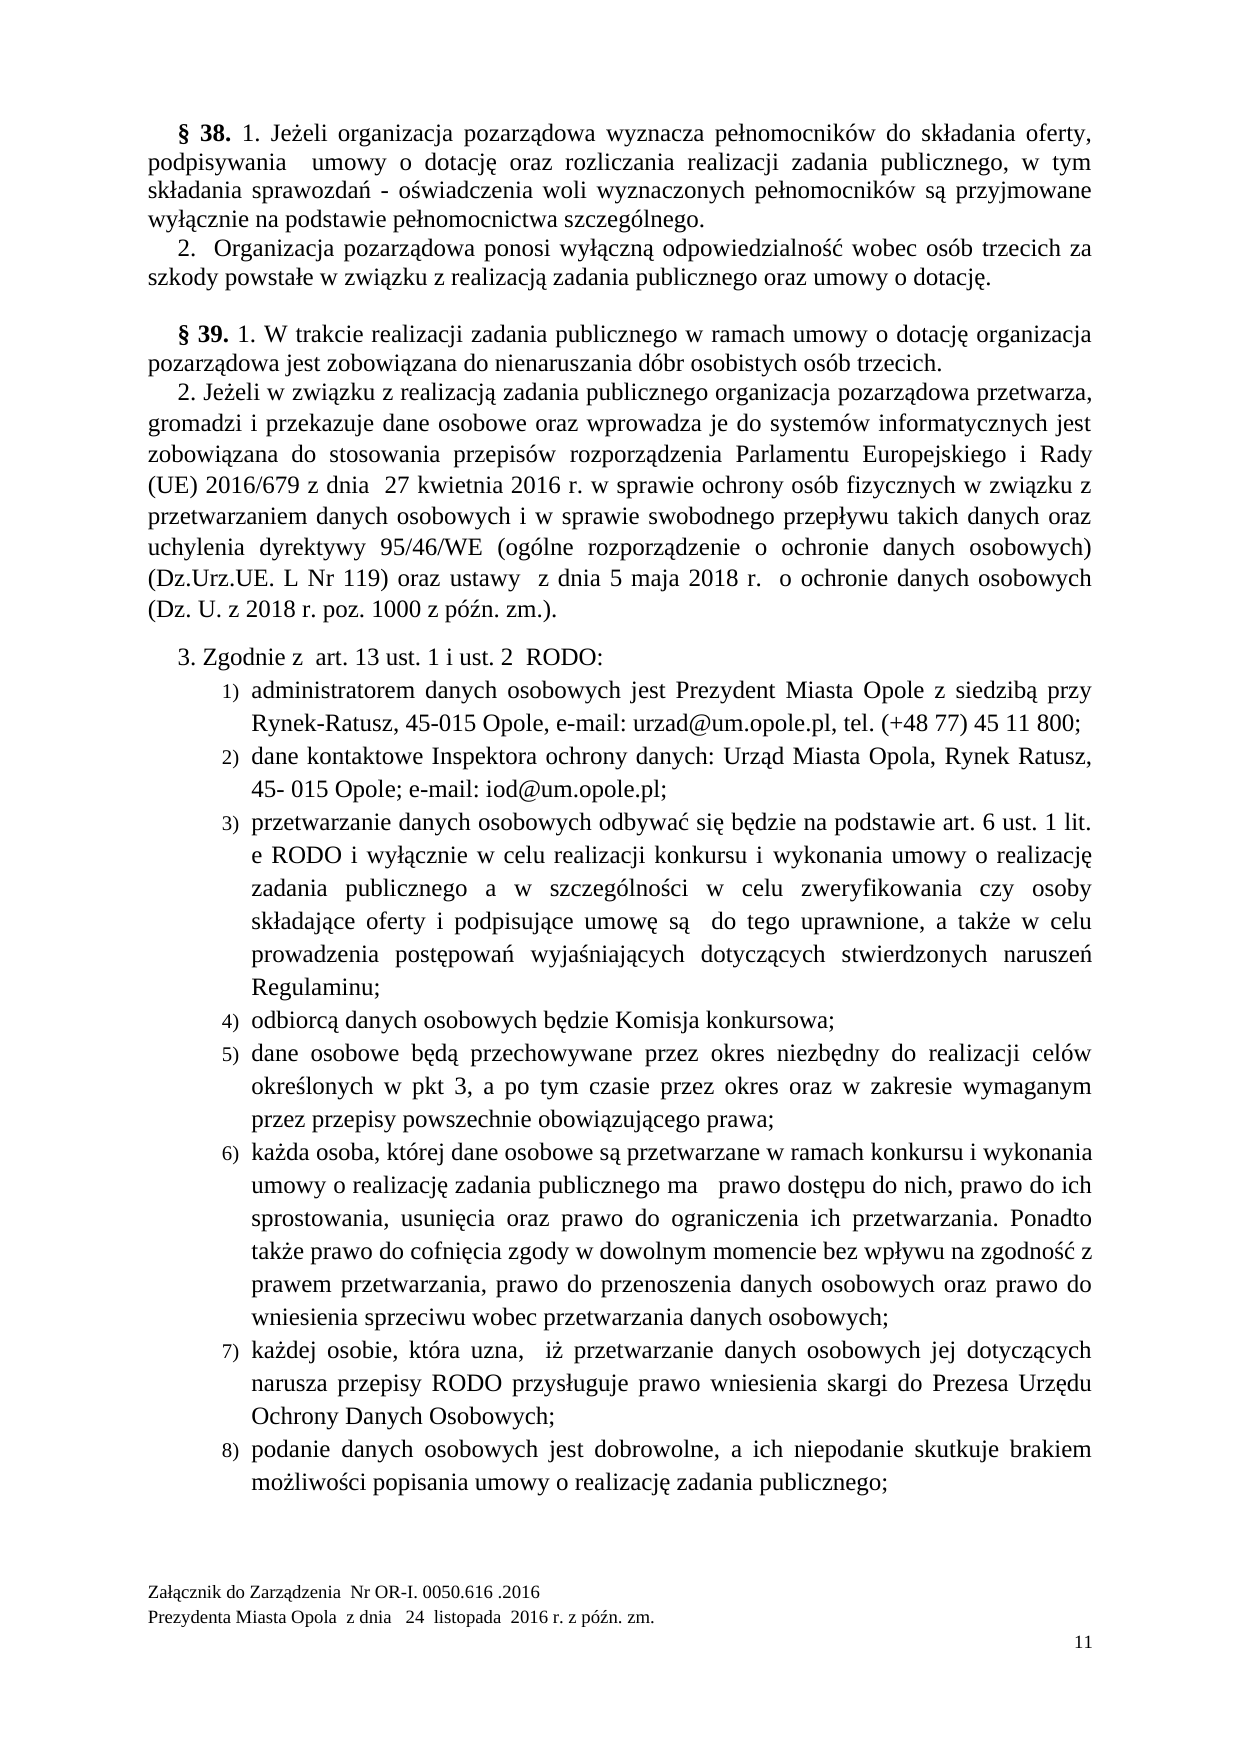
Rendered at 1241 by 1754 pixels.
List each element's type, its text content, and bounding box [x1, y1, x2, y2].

text 2. Jeżeli w związku z realizacją zadania publicznego organizacja pozarządowa przetwarza, gromadzi i przekazuje dane osobowe oraz wprowadza je do systemów informatycznych jest zobowiązana do stosowania przepisów rozporządzenia Parlamentu Europejskiego i Rady (UE) 2016/679 z dnia 27 kwietnia 2016 r. w sprawie ochrony osób fizycznych w związku z przetwarzaniem danych osobowych i w sprawie swobodnego przepływu takich danych oraz uchylenia dyrektywy 95/46/WE (ogólne rozporządzenie o ochronie danych osobowych) (Dz.Urz.UE. L Nr 119) oraz ustawy z dnia 5 maja 2018 r. o ochronie danych osobowych (Dz. U. z 2018 r. poz. 1000 z późn. zm.). [148, 377, 1092, 623]
list dane kontaktowe Inspektora ochrony danych: Urząd Miasta Opola, Rynek Ratusz, 45- 015 Opole; e-mail: iod@um.opole.pl; [222, 741, 1092, 803]
text 3. Zgodnie z art. 13 ust. 1 i ust. 2 RODO: [148, 642, 1092, 671]
list odbiorcą danych osobowych będzie Komisja konkursowa; [222, 1005, 1092, 1034]
list podanie danych osobowych jest dobrowolne, a ich niepodanie skutkuje brakiem możliwości popisania umowy o realizację zadania publicznego; [222, 1434, 1092, 1496]
list każdej osobie, która uzna, iż przetwarzanie danych osobowych jej dotyczących narusza przepisy RODO przysługuje prawo wniesienia skargi do Prezesa Urzędu Ochrony Danych Osobowych; [222, 1335, 1092, 1430]
list administratorem danych osobowych jest Prezydent Miasta Opole z siedzibą przy Rynek-Ratusz, 45-015 Opole, e-mail: urzad@um.opole.pl, tel. (+48 77) 45 11 800; [222, 675, 1092, 737]
text § 39. 1. W trakcie realizacji zadania publicznego w ramach umowy o dotację organizacja pozarządowa jest zobowiązana do nienaruszania dóbr osobistych osób trzecich. [148, 319, 1092, 377]
text § 38. 1. Jeżeli organizacja pozarządowa wyznacza pełnomocników do składania oferty, podpisywania umowy o dotację oraz rozliczania realizacji zadania publicznego, w tym składania sprawozdań - oświadczenia woli wyznaczonych pełnomocników są przyjmowane wyłącznie na podstawie pełnomocnictwa szczególnego. [148, 118, 1092, 233]
list dane osobowe będą przechowywane przez okres niezbędny do realizacji celów określonych w pkt 3, a po tym czasie przez okres oraz w zakresie wymaganym przez przepisy powszechnie obowiązującego prawa; [222, 1038, 1092, 1133]
list każda osoba, której dane osobowe są przetwarzane w ramach konkursu i wykonania umowy o realizację zadania publicznego ma prawo dostępu do nich, prawo do ich sprostowania, usunięcia oraz prawo do ograniczenia ich przetwarzania. Ponadto także prawo do cofnięcia zgody w dowolnym momencie bez wpływu na zgodność z prawem przetwarzania, prawo do przenoszenia danych osobowych oraz prawo do wniesienia sprzeciwu wobec przetwarzania danych osobowych; [222, 1137, 1092, 1331]
text 2. Organizacja pozarządowa ponosi wyłączną odpowiedzialność wobec osób trzecich za szkody powstałe w związku z realizacją zadania publicznego oraz umowy o dotację. [148, 233, 1092, 291]
list przetwarzanie danych osobowych odbywać się będzie na podstawie art. 6 ust. 1 lit. e RODO i wyłącznie w celu realizacji konkursu i wykonania umowy o realizację zadania publicznego a w szczególności w celu zweryfikowania czy osoby składające oferty i podpisujące umowę są do tego uprawnione, a także w celu prowadzenia postępowań wyjaśniających dotyczących stwierdzonych naruszeń Regulaminu; [222, 807, 1092, 1001]
